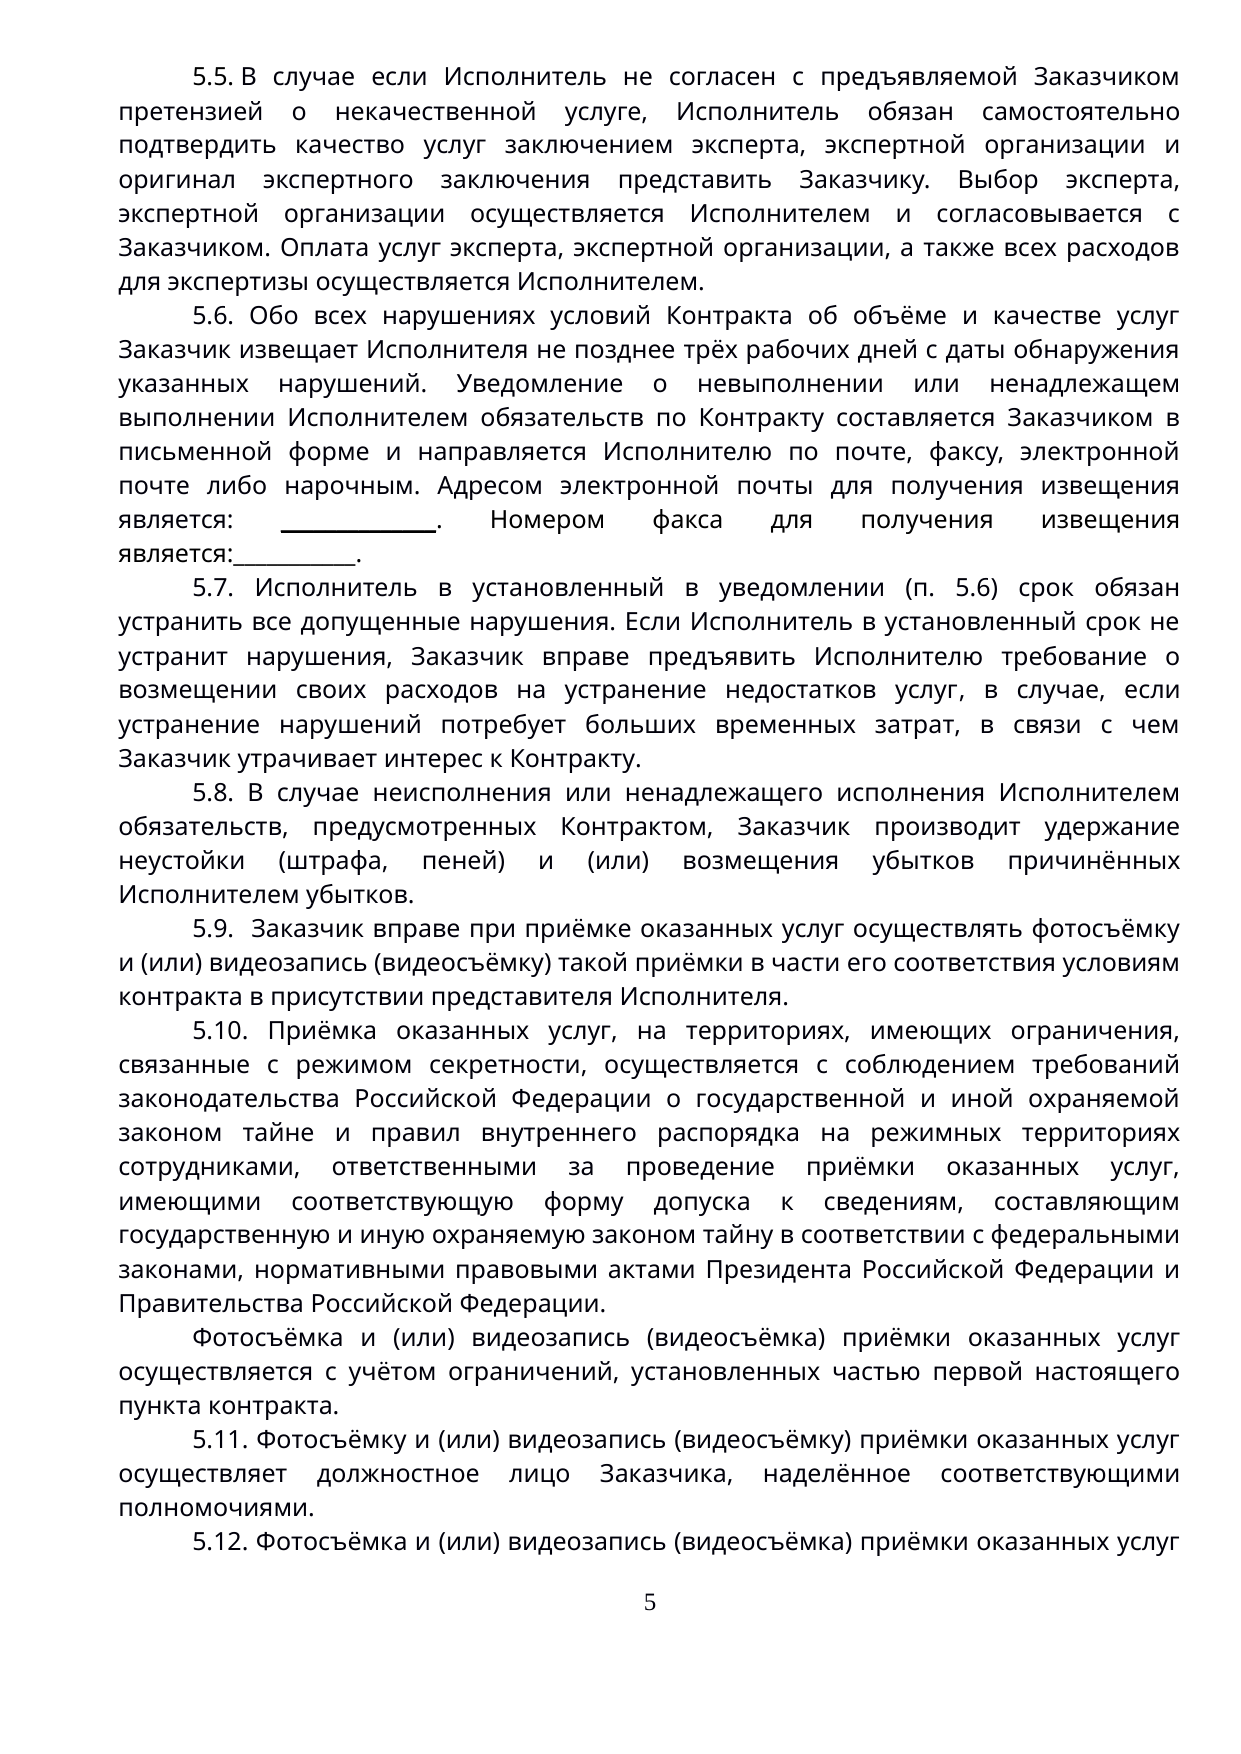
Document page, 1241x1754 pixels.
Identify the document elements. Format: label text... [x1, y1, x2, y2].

text 5.8. В случае неисполнения или ненадлежащего исполнения Исполнителем обязательств, предусмотренных Контрактом, Заказчик производит удержание неустойки (штрафа, пеней) и (или) возмещения убытков причинённых Исполнителем убытков. [118, 774, 1181, 911]
text 5.9. Заказчик вправе при приёмке оказанных услуг осуществлять фотосъёмку и (или) видеозапись (видеосъёмку) такой приёмки в части его соответствия условиям контракта в присутствии представителя Исполнителя. [118, 911, 1181, 1013]
text 5.6. Обо всех нарушениях условий Контракта об объёме и качестве услуг Заказчик извещает Исполнителя не позднее трёх рабочих дней с даты обнаружения указанных нарушений. Уведомление о невыполнении или ненадлежащем выполнении Исполнителем обязательств по Контракту составляется Заказчиком в письменной форме и направляется Исполнителю по почте, факсу, электронной почте либо нарочным. Адресом электронной почты для получения извещения является: ______________. Номером факса для получения извещения является:___________. [118, 297, 1181, 570]
text 5.10. Приёмка оказанных услуг, на территориях, имеющих ограничения, связанные с режимом секретности, осуществляется с соблюдением требований законодательства Российской Федерации о государственной и иной охраняемой законом тайне и правил внутреннего распорядка на режимных территориях сотрудниками, ответственными за проведение приёмки оказанных услуг, имеющими соответствующую форму допуска к сведениям, составляющим государственную и иную охраняемую законом тайну в соответствии с федеральными законами, нормативными правовыми актами Президента Российской Федерации и Правительства Российской Федерации. [118, 1013, 1181, 1319]
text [118, 1524, 1181, 1558]
text 5.5. В случае если Исполнитель не согласен с предъявляемой Заказчиком претензией о некачественной услуге, Исполнитель обязан самостоятельно подтвердить качество услуг заключением эксперта, экспертной организации и оригинал экспертного заключения представить Заказчику. Выбор эксперта, экспертной организации осуществляется Исполнителем и согласовывается с Заказчиком. Оплата услуг эксперта, экспертной организации, а также всех расходов для экспертизы осуществляется Исполнителем. [118, 59, 1181, 297]
text Фотосъёмка и (или) видеозапись (видеосъёмка) приёмки оказанных услуг осуществляется с учётом ограничений, установленных частью первой настоящего пункта контракта. [118, 1319, 1181, 1422]
text 5.7. Исполнитель в установленный в уведомлении (п. 5.6) срок обязан устранить все допущенные нарушения. Если Исполнитель в установленный срок не устранит нарушения, Заказчик вправе предъявить Исполнителю требование о возмещении своих расходов на устранение недостатков услуг, в случае, если устранение нарушений потребует больших временных затрат, в связи с чем Заказчик утрачивает интерес к Контракту. [118, 570, 1181, 774]
text 5.11. Фотосъёмку и (или) видеозапись (видеосъёмку) приёмки оказанных услуг осуществляет должностное лицо Заказчика, наделённое соответствующими полномочиями. [118, 1422, 1181, 1524]
